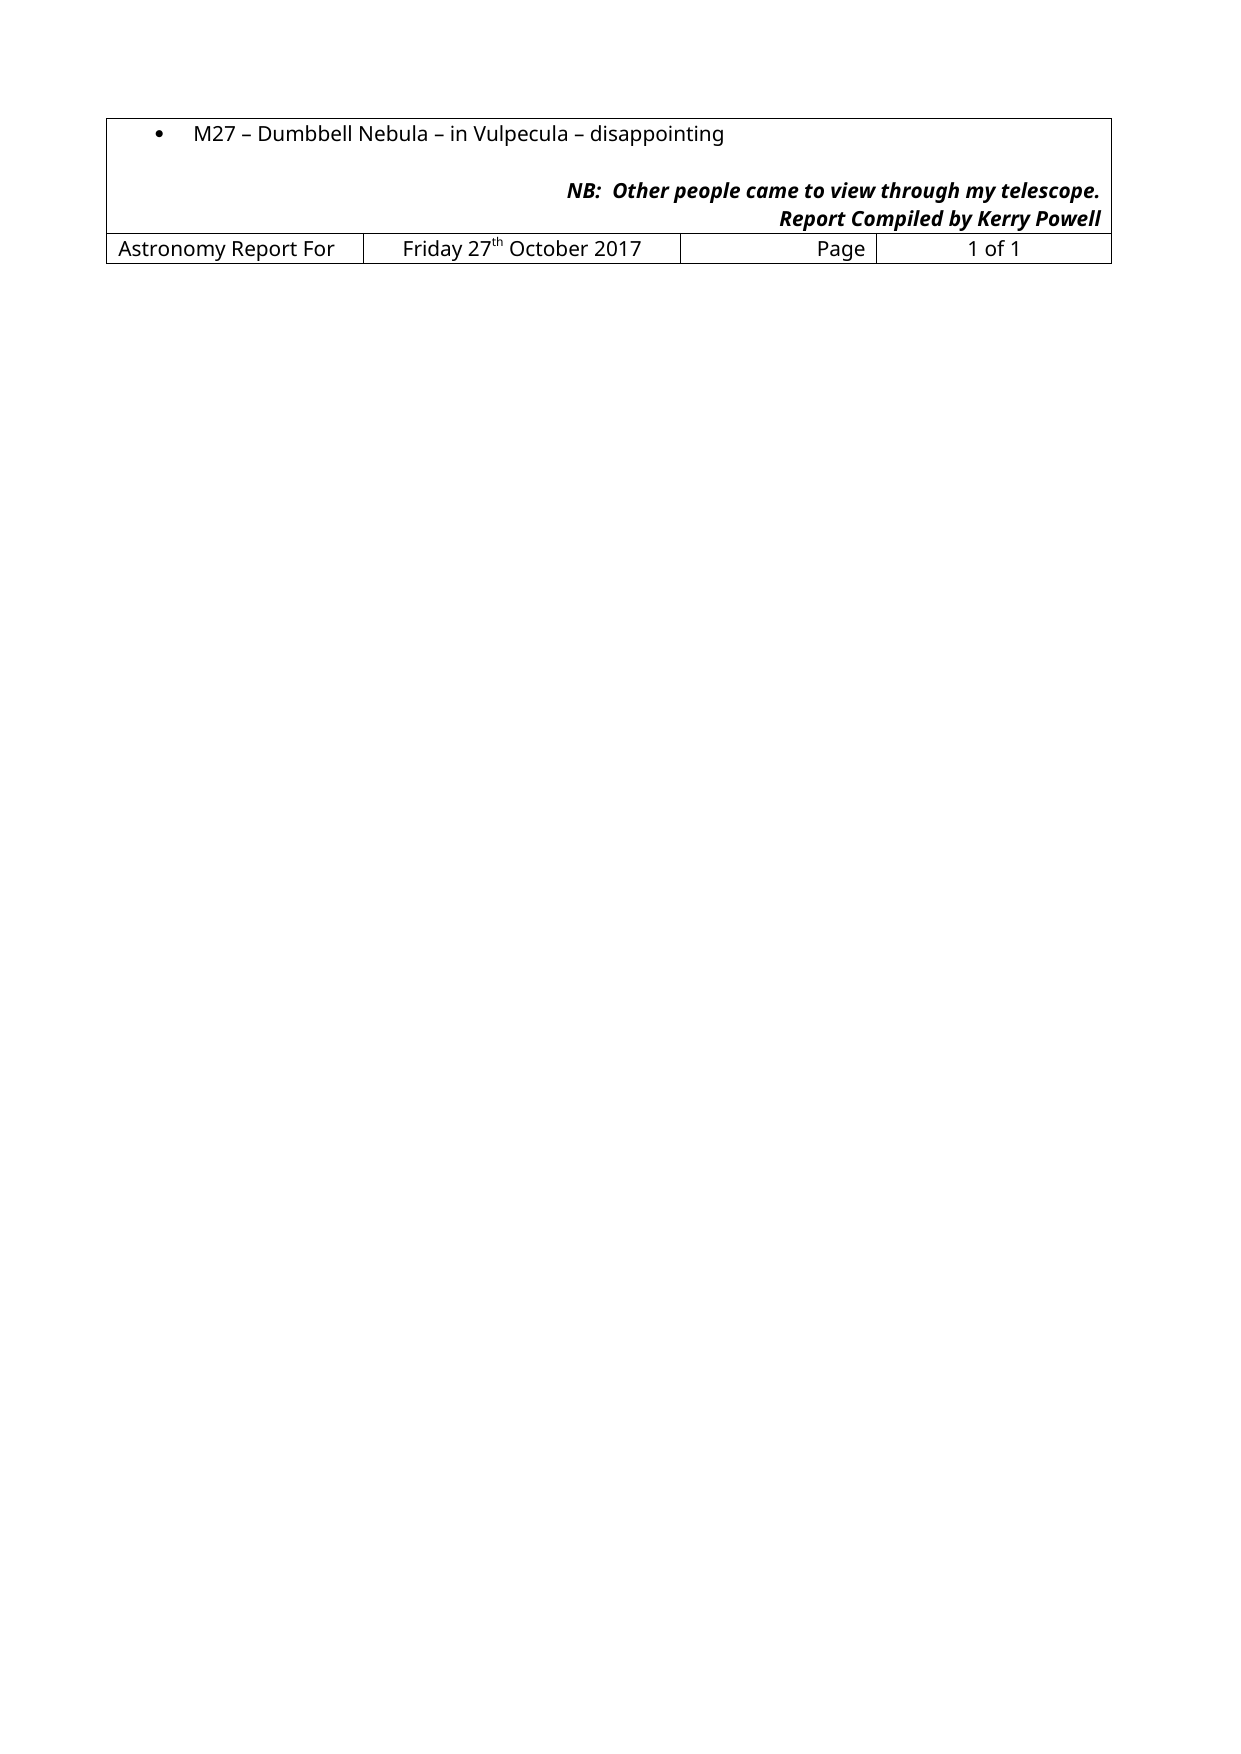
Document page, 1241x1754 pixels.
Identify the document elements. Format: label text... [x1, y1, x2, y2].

table_cell 1 of 1 [877, 234, 1111, 262]
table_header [107, 119, 1111, 233]
table_cell [364, 234, 680, 262]
table_cell Page [681, 234, 876, 262]
table_cell Astronomy Report For [107, 234, 363, 262]
